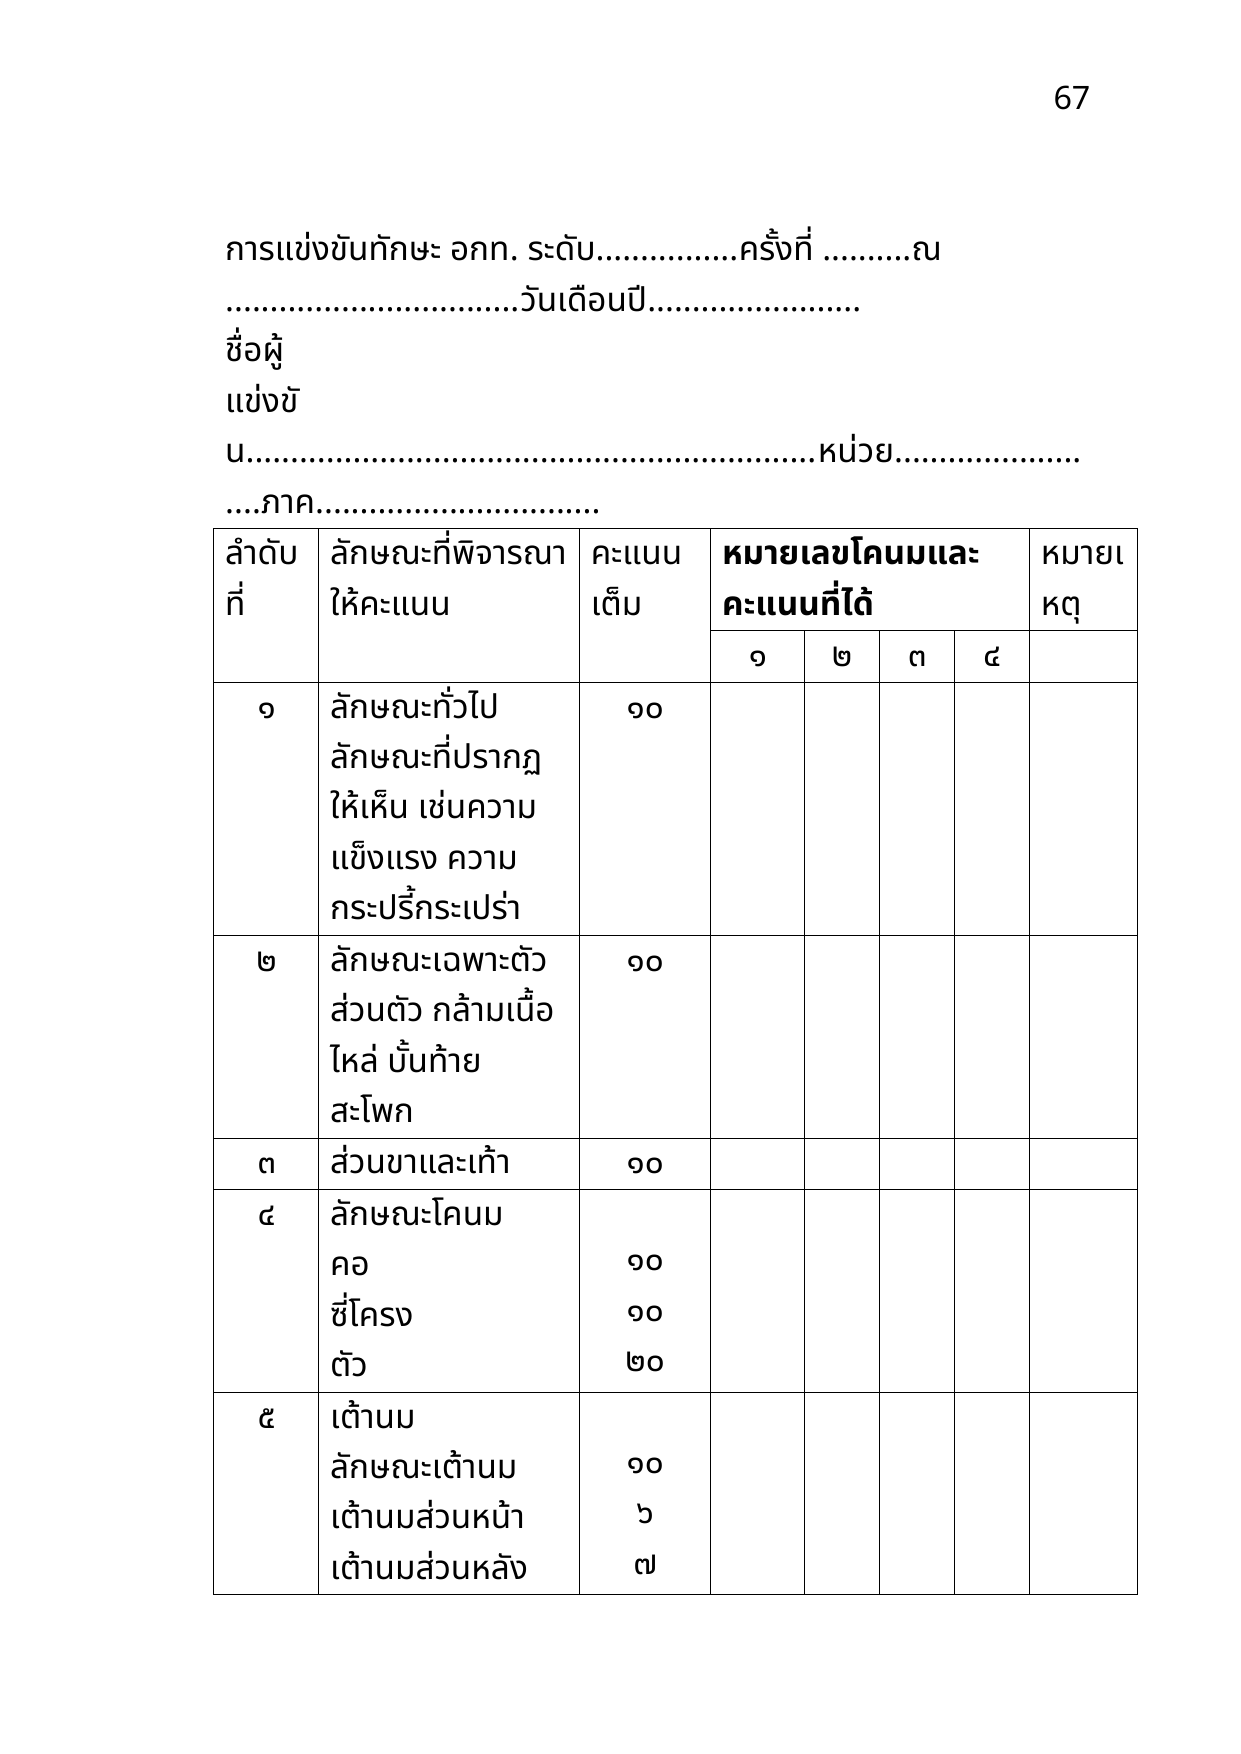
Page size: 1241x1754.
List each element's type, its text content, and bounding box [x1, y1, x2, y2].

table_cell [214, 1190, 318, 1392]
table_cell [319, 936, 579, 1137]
text ชื่อผู้แข่งขัน................................................................หน่วย.........................ภาค................................ [225, 326, 1090, 528]
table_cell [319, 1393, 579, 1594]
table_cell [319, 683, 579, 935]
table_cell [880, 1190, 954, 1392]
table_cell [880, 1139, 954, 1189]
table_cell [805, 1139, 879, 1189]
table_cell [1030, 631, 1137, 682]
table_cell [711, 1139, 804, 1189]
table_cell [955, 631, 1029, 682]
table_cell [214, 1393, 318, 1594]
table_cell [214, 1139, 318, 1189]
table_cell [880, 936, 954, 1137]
text การแข่งขันทักษะ อกท. ระดับ................ครั้งที่ ..........ณ .................................วันเดือนปี........................ [225, 225, 1090, 326]
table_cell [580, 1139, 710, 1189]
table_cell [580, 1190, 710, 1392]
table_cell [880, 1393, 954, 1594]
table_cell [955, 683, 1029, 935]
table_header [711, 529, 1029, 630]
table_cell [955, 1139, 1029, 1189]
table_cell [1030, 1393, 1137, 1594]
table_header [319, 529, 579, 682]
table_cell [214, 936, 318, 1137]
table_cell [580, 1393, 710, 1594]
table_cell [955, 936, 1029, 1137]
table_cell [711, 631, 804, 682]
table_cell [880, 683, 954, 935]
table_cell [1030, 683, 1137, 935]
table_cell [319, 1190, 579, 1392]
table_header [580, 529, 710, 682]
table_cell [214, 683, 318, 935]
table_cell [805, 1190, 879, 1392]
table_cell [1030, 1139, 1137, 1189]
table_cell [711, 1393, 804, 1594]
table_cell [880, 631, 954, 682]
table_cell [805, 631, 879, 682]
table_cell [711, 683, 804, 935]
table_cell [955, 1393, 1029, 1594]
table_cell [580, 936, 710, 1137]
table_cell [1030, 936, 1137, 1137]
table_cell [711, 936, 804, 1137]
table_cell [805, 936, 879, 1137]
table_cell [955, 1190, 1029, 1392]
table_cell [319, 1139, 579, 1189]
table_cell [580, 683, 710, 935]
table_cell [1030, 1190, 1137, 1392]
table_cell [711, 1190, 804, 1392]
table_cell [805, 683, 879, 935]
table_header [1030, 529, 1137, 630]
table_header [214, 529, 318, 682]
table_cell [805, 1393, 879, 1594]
